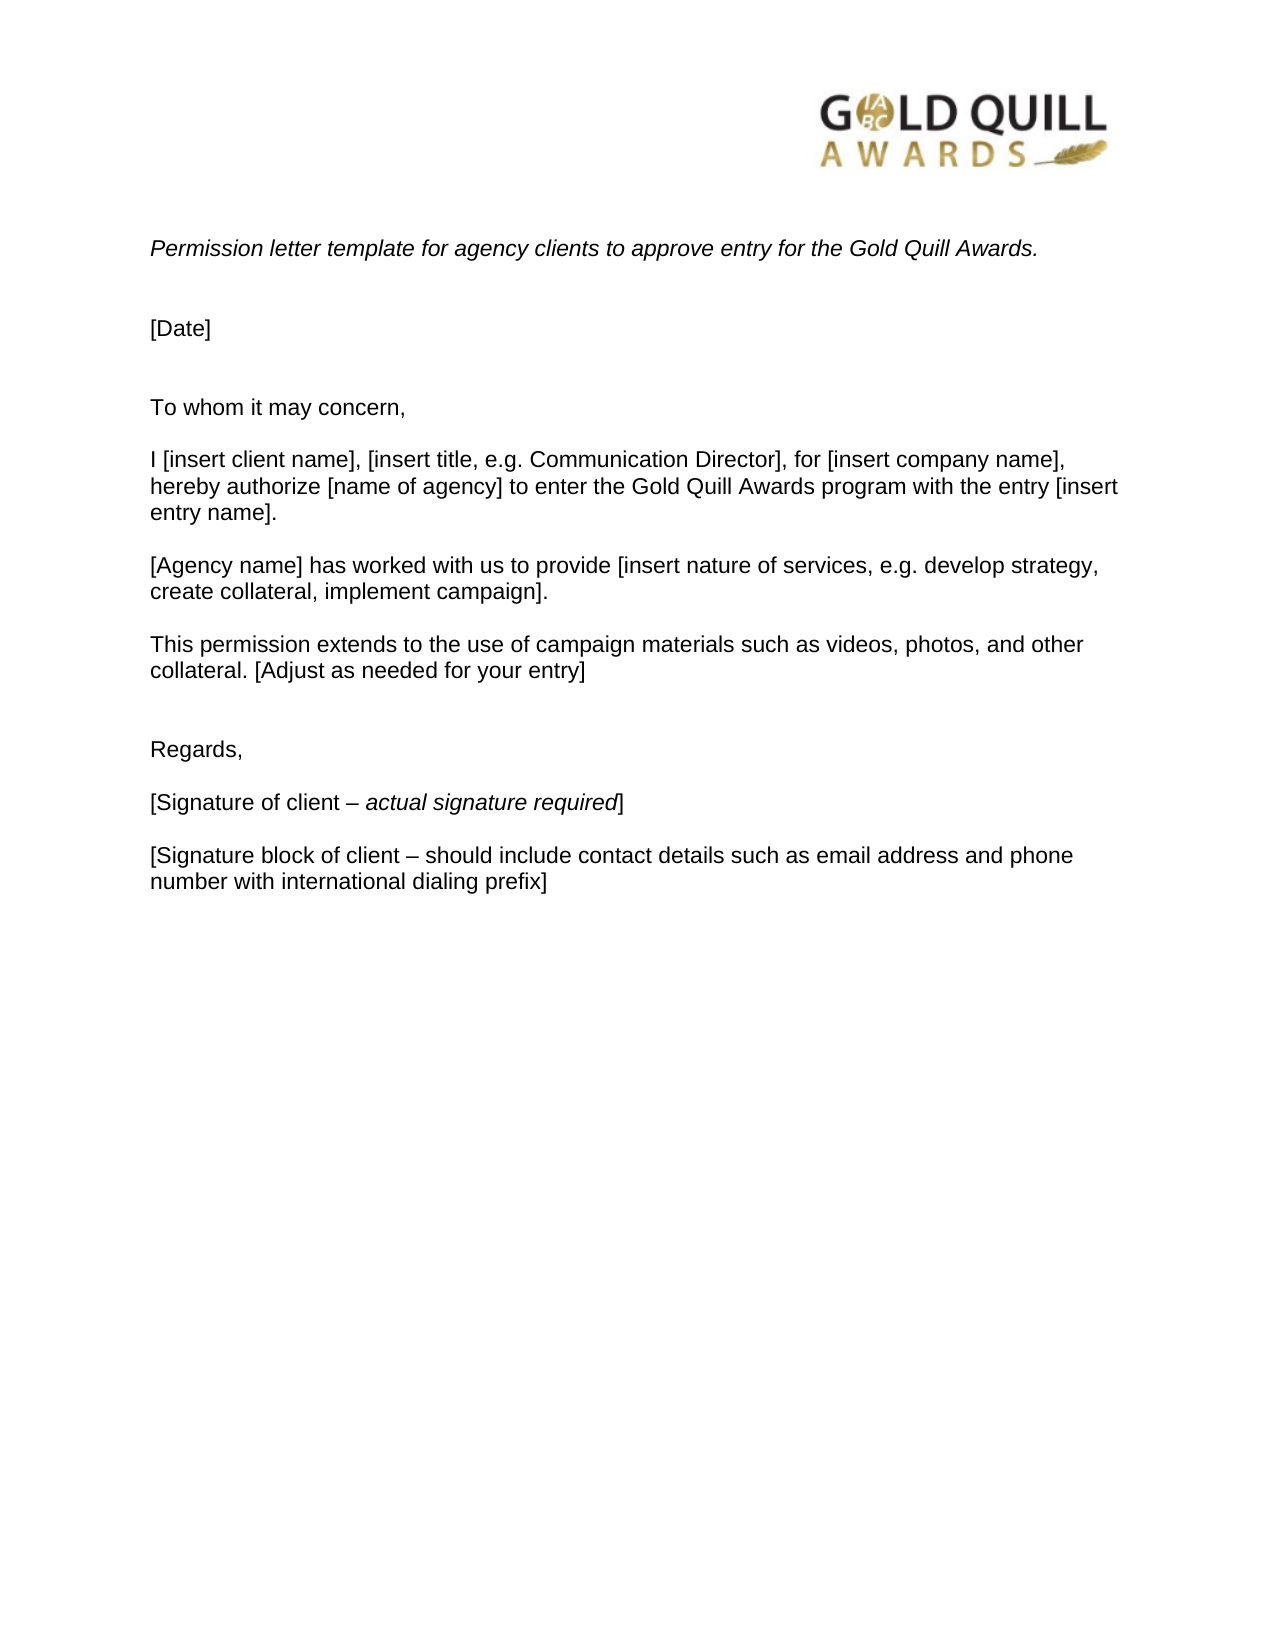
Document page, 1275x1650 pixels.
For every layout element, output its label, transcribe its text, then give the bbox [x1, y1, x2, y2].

picture [802, 75, 1125, 183]
text I [insert client name], [insert title, e.g. Communication Director], for [insert company name], hereby authorize [name of agency] to enter the Gold Quill Awards program with the entry [insert entry name]. [150, 446, 1125, 525]
text Regards, [150, 736, 1125, 762]
text [Agency name] has worked with us to provide [insert nature of services, e.g. develop strategy, create collateral, implement campaign]. [150, 552, 1125, 604]
text This permission extends to the use of campaign materials such as videos, photos, and other collateral. [Adjust as needed for your entry] [150, 631, 1125, 683]
text [Date] [150, 314, 1125, 341]
text [Signature block of client – should include contact details such as email address and phone number with international dialing prefix] [150, 842, 1125, 894]
text Permission letter template for agency clients to approve entry for the Gold Quill Awards. [150, 235, 1125, 262]
text [Signature of client – actual signature required] [150, 789, 1125, 815]
text To whom it may concern, [150, 393, 1125, 420]
